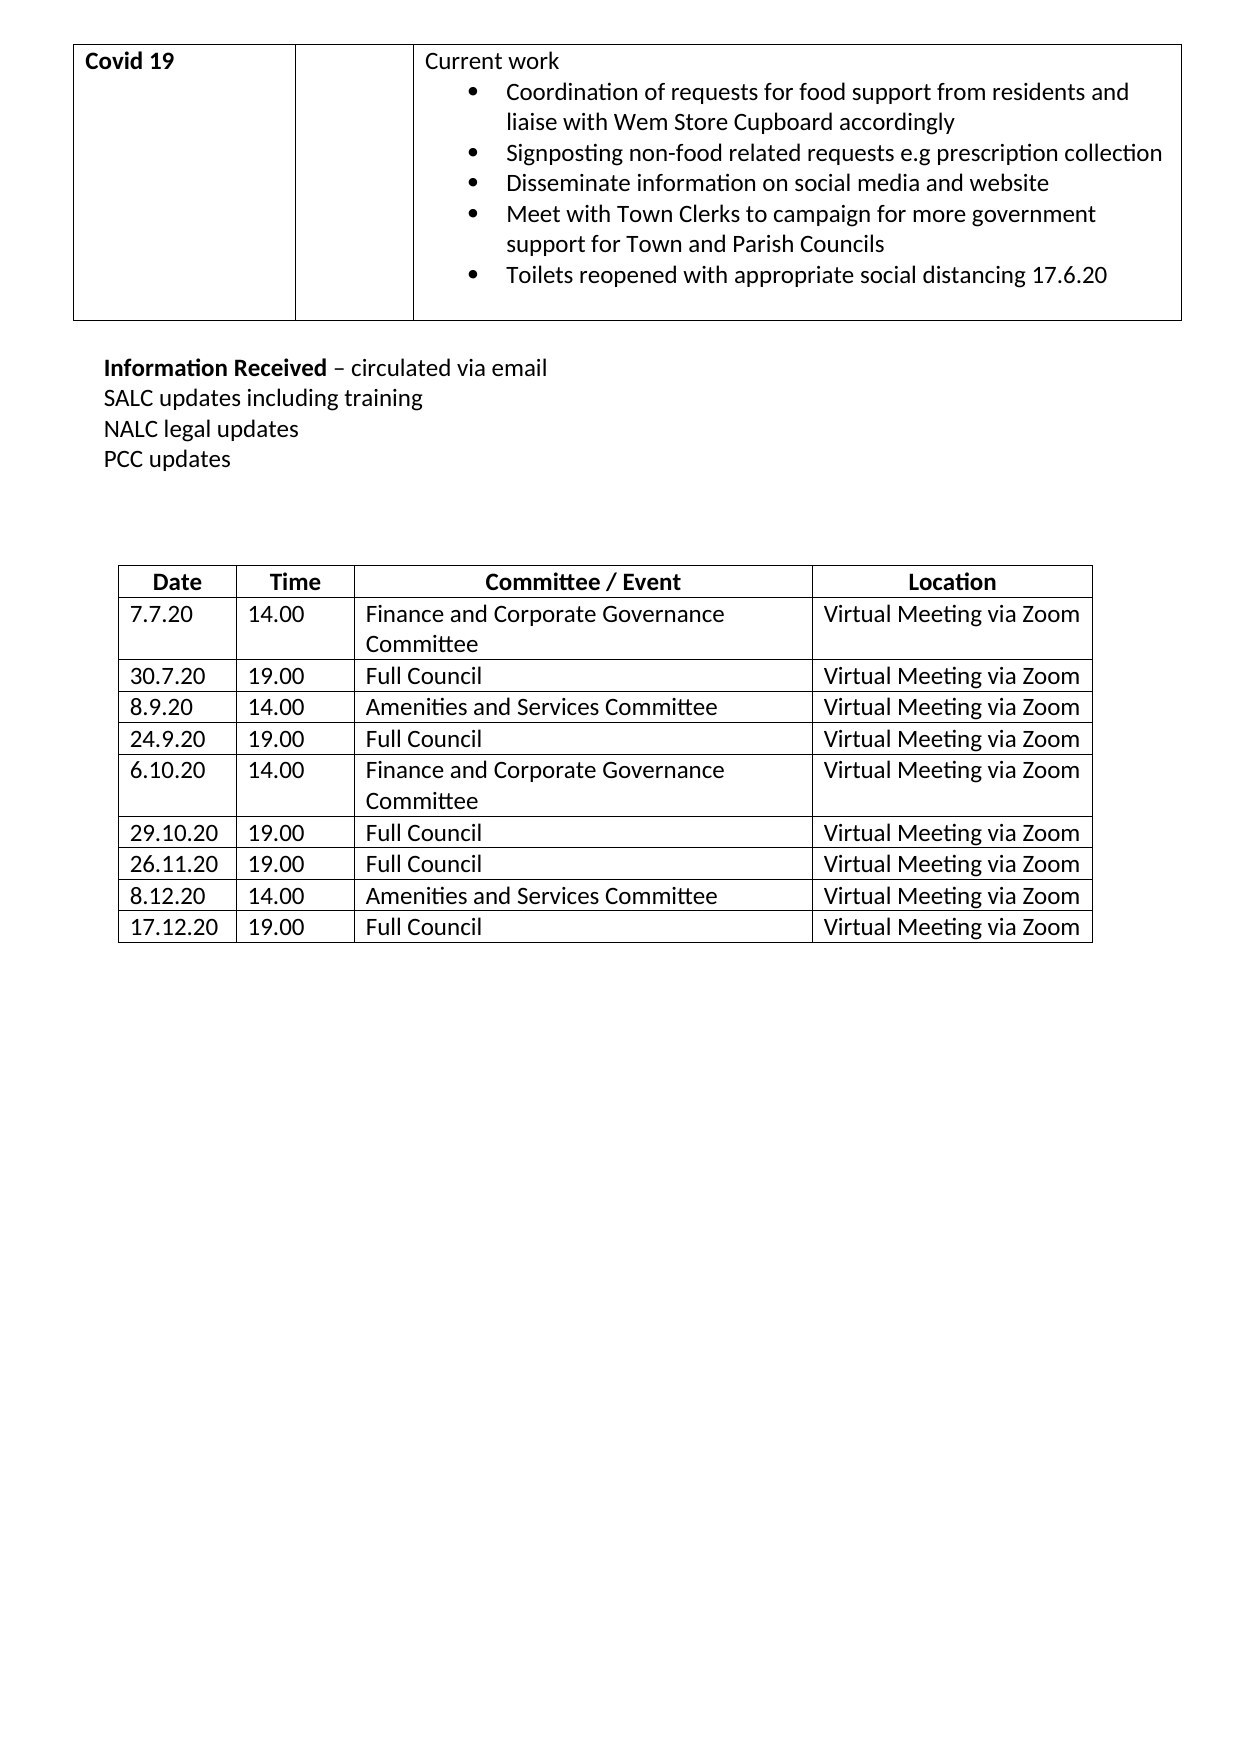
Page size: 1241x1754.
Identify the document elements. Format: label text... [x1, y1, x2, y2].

table_cell 30.7.20 [119, 660, 236, 691]
table_header Location [813, 566, 1092, 597]
table_cell 19.00 [237, 848, 354, 879]
table_cell Virtual Meeting via Zoom [813, 880, 1092, 910]
table_header Time [237, 566, 354, 597]
text NALC legal updates [103, 413, 1167, 443]
table_header Date [119, 566, 236, 597]
table_cell 14.00 [237, 598, 354, 659]
table_cell Full Council [355, 723, 812, 754]
table_header Committee / Event [355, 566, 812, 597]
table_cell Virtual Meeting via Zoom [813, 723, 1092, 754]
table_cell 19.00 [237, 660, 354, 691]
table_cell [296, 45, 413, 320]
table_cell Virtual Meeting via Zoom [813, 692, 1092, 722]
table_cell Current work Coordination of requests for food support from residents and liaise with Wem Store Cupboard accordingly Signposting non-food related requests e.g prescription collection Disseminate information on social media and website Meet with Town Clerks to campaign for more government support for Town and Parish Councils Toilets reopened with appropriate social distancing 17.6.20 [414, 45, 1181, 320]
table_cell 8.12.20 [119, 880, 236, 910]
table_cell 7.7.20 [119, 598, 236, 659]
table_cell Covid 19 [74, 45, 295, 320]
table_cell Full Council [355, 848, 812, 879]
table_cell Finance and Corporate Governance Committee [355, 598, 812, 659]
table_cell 14.00 [237, 692, 354, 722]
table_cell 26.11.20 [119, 848, 236, 879]
table_cell Virtual Meeting via Zoom [813, 848, 1092, 879]
table_cell Virtual Meeting via Zoom [813, 911, 1092, 942]
table_cell Full Council [355, 911, 812, 942]
table_cell Virtual Meeting via Zoom [813, 817, 1092, 847]
table_cell Full Council [355, 660, 812, 691]
table_cell Amenities and Services Committee [355, 880, 812, 910]
table_cell 6.10.20 [119, 755, 236, 816]
text PCC updates [103, 443, 1167, 474]
table_cell Full Council [355, 817, 812, 847]
table_cell Virtual Meeting via Zoom [813, 755, 1092, 816]
table_cell Virtual Meeting via Zoom [813, 598, 1092, 659]
table_cell 29.10.20 [119, 817, 236, 847]
table_cell 24.9.20 [119, 723, 236, 754]
table_cell 8.9.20 [119, 692, 236, 722]
table_cell Amenities and Services Committee [355, 692, 812, 722]
table_cell 19.00 [237, 817, 354, 847]
table_cell 14.00 [237, 755, 354, 816]
table_cell Finance and Corporate Governance Committee [355, 755, 812, 816]
table_cell Virtual Meeting via Zoom [813, 660, 1092, 691]
table_cell 19.00 [237, 723, 354, 754]
table_cell 17.12.20 [119, 911, 236, 942]
table_cell 19.00 [237, 911, 354, 942]
text SALC updates including training [103, 382, 1167, 413]
table_cell 14.00 [237, 880, 354, 910]
text Information Received – circulated via email [103, 352, 1167, 382]
